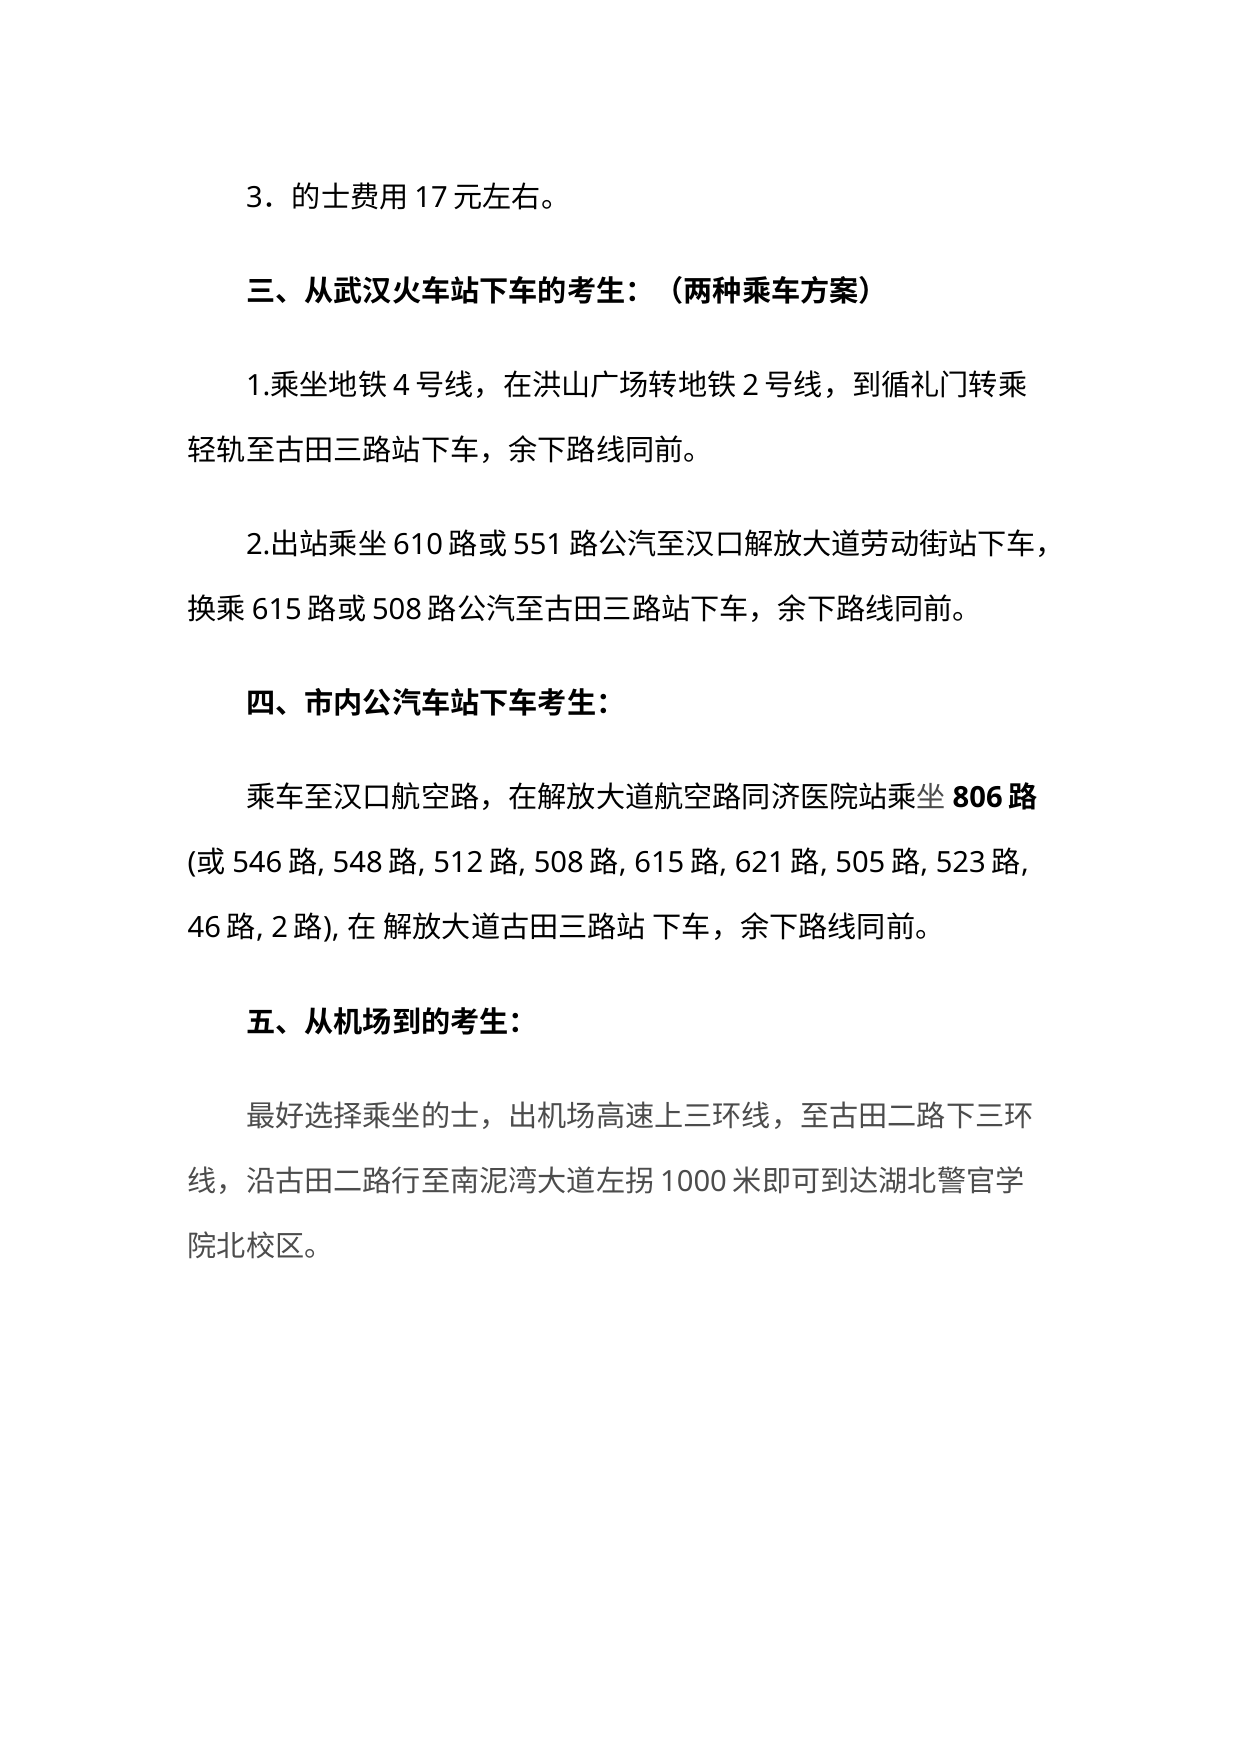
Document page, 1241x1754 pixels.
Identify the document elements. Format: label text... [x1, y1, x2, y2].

text 乘车至汉口航空路，在解放大道航空路同济医院站乘坐 806路(或 546路, 548路, 512路, 508路, 615路, 621路, 505路, 523路, 46路, 2路), 在 解放大道古田三路站 下车，余下路线同前。 [187, 763, 1053, 958]
text 最好选择乘坐的士，出机场高速上三环线，至古田二路下三环线，沿古田二路行至南泥湾大道左拐即可到达湖北警官学院北校区。 [187, 1081, 1053, 1276]
text 四、市内公汽车站下车考生： [187, 669, 1053, 734]
text 1.乘坐地铁4号线，在洪山广场转地铁2号线，到循礼门转乘轻轨至古田三路站下车，余下路线同前。 [187, 350, 1053, 480]
text 三、从武汉火车站下车的考生：（两种乘车方案） [187, 256, 1053, 321]
text 3．的士费用17元左右。 [187, 162, 1053, 227]
text 五、从机场到的考生： [187, 987, 1053, 1052]
text 2.出站乘坐610路或551路公汽至汉口解放大道劳动街站下车，换乘615路或508路公汽至古田三路站下车，余下路线同前。 [187, 509, 1053, 639]
